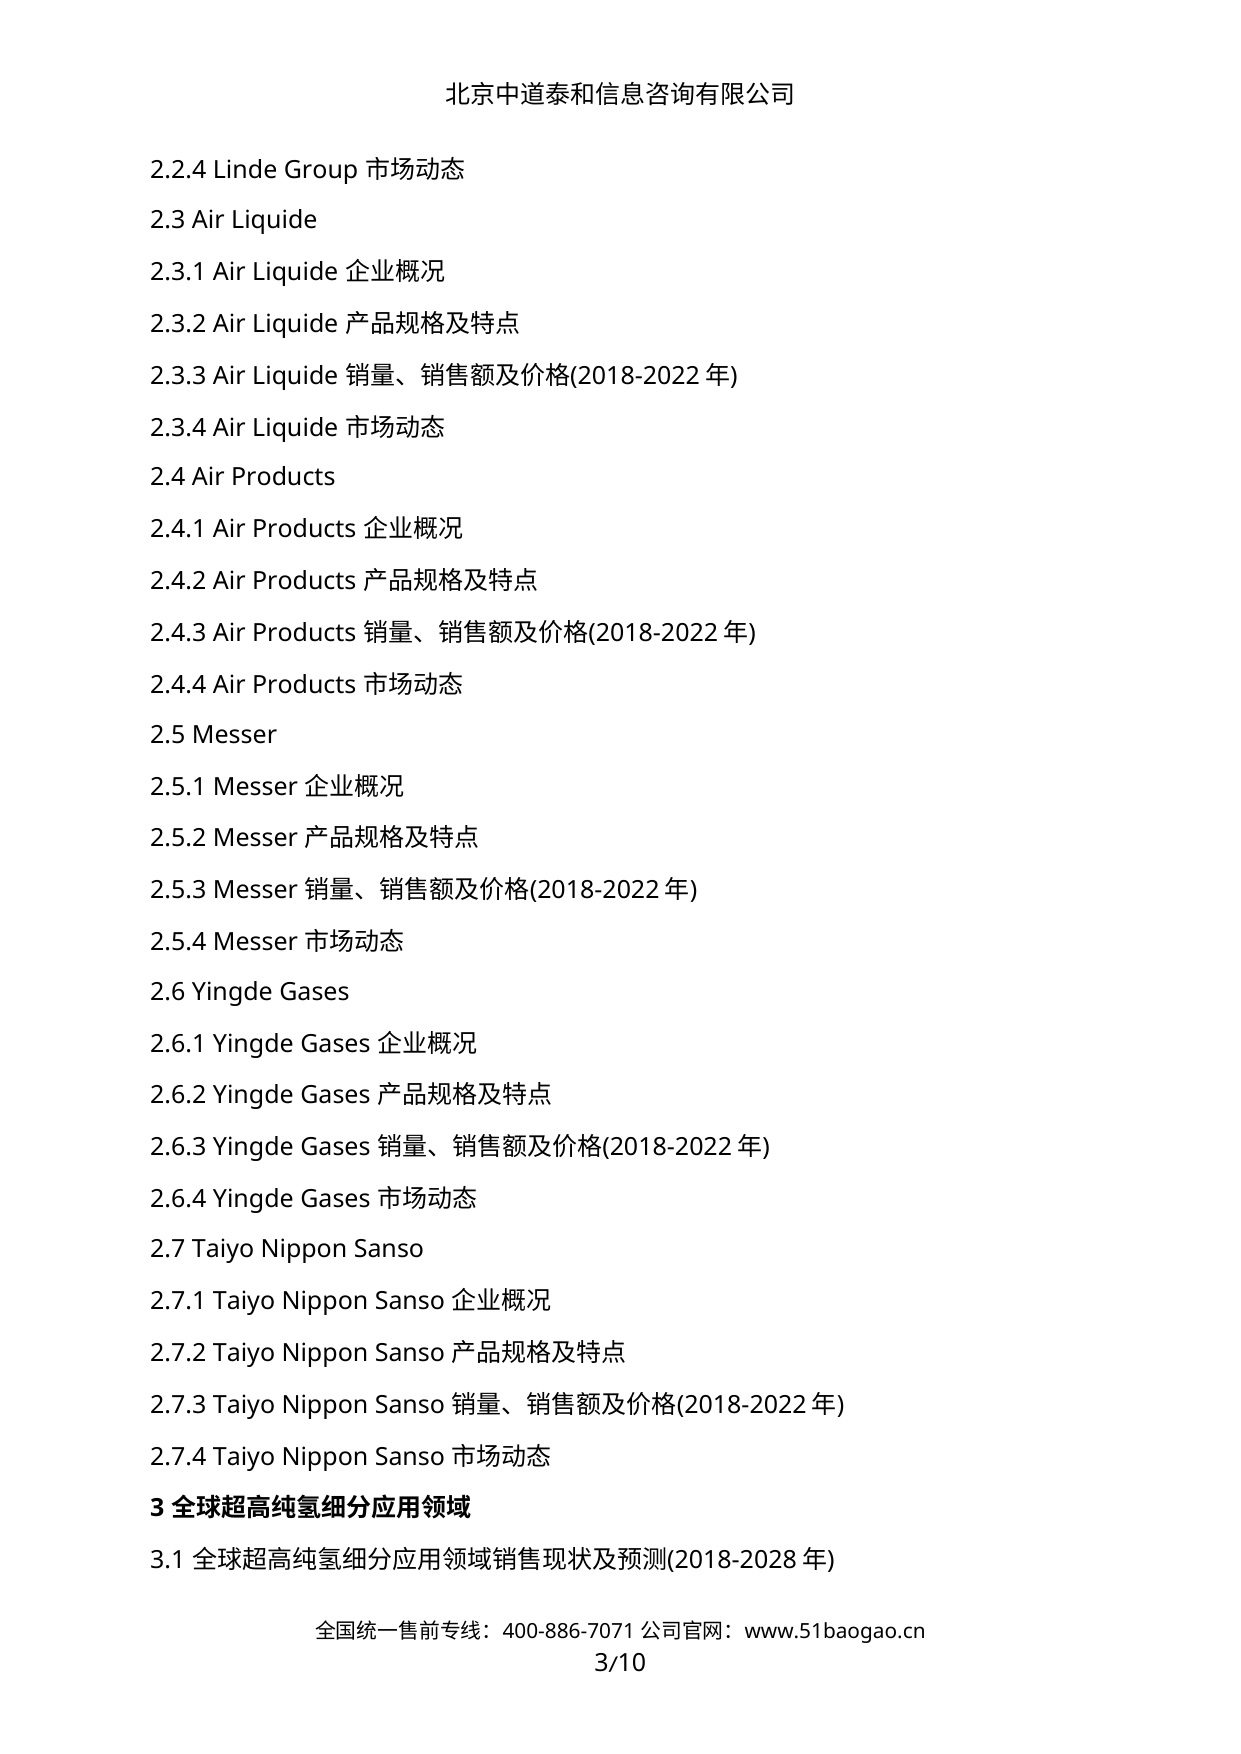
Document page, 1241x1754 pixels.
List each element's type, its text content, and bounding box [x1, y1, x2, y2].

text 2.4.2 Air Products 产品规格及特点 [150, 561, 1090, 597]
text 2.7 Taiyo Nippon Sanso [150, 1231, 1090, 1265]
text 2.6 Yingde Gases [150, 973, 1090, 1007]
text 2.6.4 Yingde Gases 市场动态 [150, 1179, 1090, 1215]
text 2.3.3 Air Liquide 销量、销售额及价格(2018-2022年) [150, 355, 1090, 392]
text 2.3.2 Air Liquide 产品规格及特点 [150, 303, 1090, 340]
text 2.5.3 Messer 销量、销售额及价格(2018-2022年) [150, 870, 1090, 906]
text 3 全球超高纯氢细分应用领域 [150, 1488, 1090, 1524]
text 2.7.3 Taiyo Nippon Sanso 销量、销售额及价格(2018-2022年) [150, 1384, 1090, 1420]
text 2.3.4 Air Liquide 市场动态 [150, 407, 1090, 443]
text 2.5.1 Messer 企业概况 [150, 766, 1090, 802]
text 2.7.4 Taiyo Nippon Sanso 市场动态 [150, 1436, 1090, 1472]
text 2.6.3 Yingde Gases 销量、销售额及价格(2018-2022年) [150, 1127, 1090, 1163]
text 2.2.4 Linde Group 市场动态 [150, 150, 1090, 186]
text 2.4.4 Air Products 市场动态 [150, 664, 1090, 701]
text 2.4.1 Air Products 企业概况 [150, 509, 1090, 545]
text 2.3 Air Liquide [150, 202, 1090, 236]
text 2.7.2 Taiyo Nippon Sanso 产品规格及特点 [150, 1332, 1090, 1368]
text 2.6.2 Yingde Gases 产品规格及特点 [150, 1075, 1090, 1111]
text 2.7.1 Taiyo Nippon Sanso 企业概况 [150, 1280, 1090, 1317]
text 2.3.1 Air Liquide 企业概况 [150, 252, 1090, 288]
text 2.5.4 Messer 市场动态 [150, 922, 1090, 958]
text 3.1 全球超高纯氢细分应用领域销售现状及预测(2018-2028年) [150, 1540, 1090, 1576]
text 2.5 Messer [150, 716, 1090, 750]
text 2.4.3 Air Products 销量、销售额及价格(2018-2022年) [150, 612, 1090, 649]
text 2.4 Air Products [150, 459, 1090, 493]
text 2.6.1 Yingde Gases 企业概况 [150, 1023, 1090, 1059]
text 2.5.2 Messer 产品规格及特点 [150, 818, 1090, 854]
